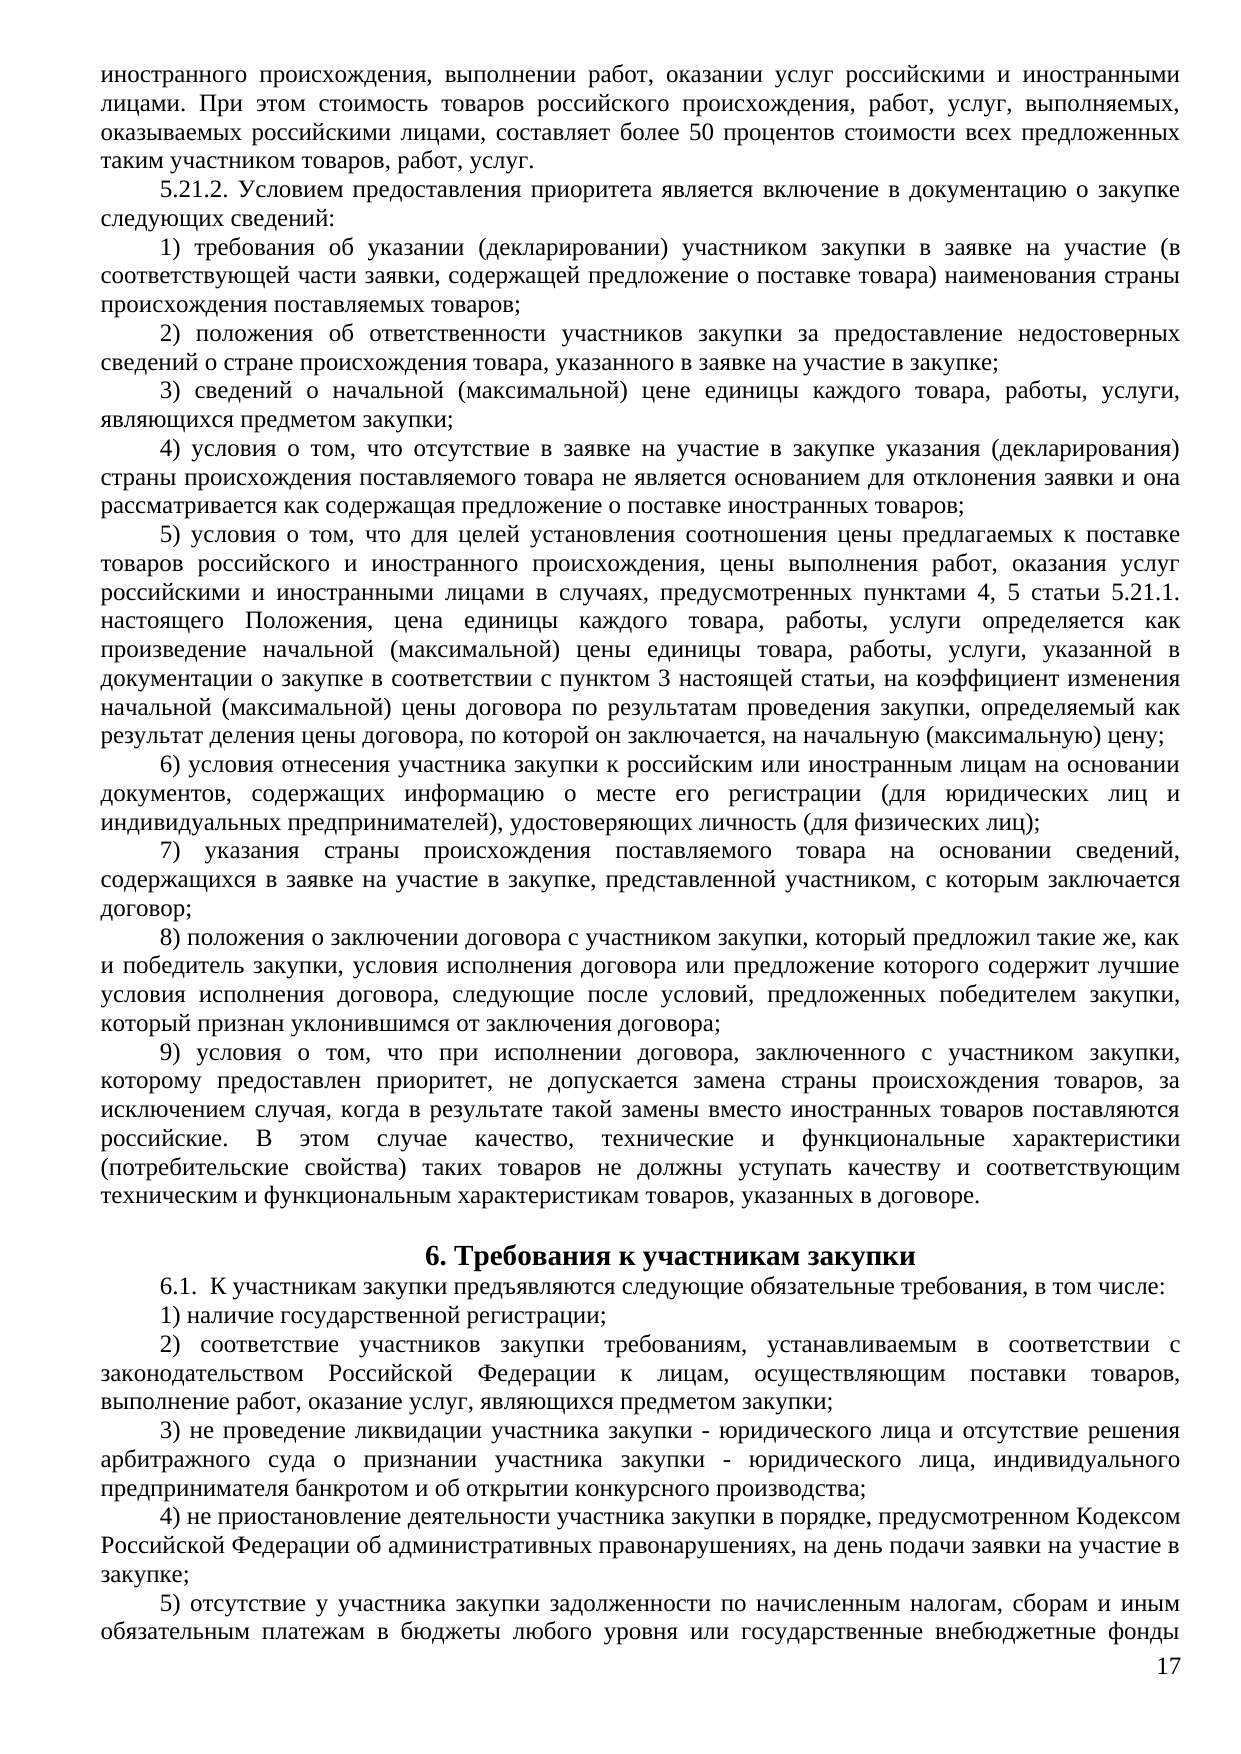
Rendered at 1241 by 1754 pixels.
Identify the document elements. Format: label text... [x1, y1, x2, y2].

text 2) положения об ответственности участников закупки за предоставление недостоверных сведений о стране происхождения товара, указанного в заявке на участие в закупке; [100, 318, 1181, 375]
text 6) условия отнесения участника закупки к российским или иностранным лицам на основании документов, содержащих информацию о месте его регистрации (для юридических лиц и индивидуальных предпринимателей), удостоверяющих личность (для физических лиц); [100, 749, 1181, 835]
text 3) сведений о начальной (максимальной) цене единицы каждого товара, работы, услуги, являющихся предметом закупки; [100, 375, 1181, 433]
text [100, 59, 1181, 174]
text 3) не проведение ликвидации участника закупки - юридического лица и отсутствие решения арбитражного суда о признании участника закупки - юридического лица, индивидуального предпринимателя банкротом и об открытии конкурсного производства; [100, 1415, 1181, 1501]
text 4) не приостановление деятельности участника закупки в порядке, предусмотренном Кодексом Российской Федерации об административных правонарушениях, на день подачи заявки на участие в закупке; [100, 1501, 1181, 1588]
text 5) условия о том, что для целей установления соотношения цены предлагаемых к поставке товаров российского и иностранного происхождения, цены выполнения работ, оказания услуг российскими и иностранными лицами в случаях, предусмотренных пунктами 4, 5 статьи 5.21.1. настоящего Положения, цена единицы каждого товара, работы, услуги определяется как произведение начальной (максимальной) цены единицы товара, работы, услуги, указанной в документации о закупке в соответствии с пунктом 3 настоящей статьи, на коэффициент изменения начальной (максимальной) цены договора по результатам проведения закупки, определяемый как результат деления цены договора, по которой он заключается, на начальную (максимальную) цену; [100, 519, 1181, 749]
text 7) указания страны происхождения поставляемого товара на основании сведений, содержащихся в заявке на участие в закупке, представленной участником, с которым заключается договор; [100, 835, 1181, 922]
text 8) положения о заключении договора с участником закупки, который предложил такие же, как и победитель закупки, условия исполнения договора или предложение которого содержит лучшие условия исполнения договора, следующие после условий, предложенных победителем закупки, который признан уклонившимся от заключения договора; [100, 922, 1181, 1037]
text 4) условия о том, что отсутствие в заявке на участие в закупке указания (декларирования) страны происхождения поставляемого товара не является основанием для отклонения заявки и она рассматривается как содержащая предложение о поставке иностранных товаров; [100, 433, 1181, 519]
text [100, 1588, 1181, 1645]
text 5.21.2. Условием предоставления приоритета является включение в документацию о закупке следующих сведений: [100, 174, 1181, 232]
text 1) наличие государственной регистрации; [100, 1300, 1181, 1329]
text 6.1. К участникам закупки предъявляются следующие обязательные требования, в том числе: [100, 1271, 1181, 1300]
text 9) условия о том, что при исполнении договора, заключенного с участником закупки, которому предоставлен приоритет, не допускается замена страны происхождения товаров, за исключением случая, когда в результате такой замены вместо иностранных товаров поставляются российские. В этом случае качество, технические и функциональные характеристики (потребительские свойства) таких товаров не должны уступать качеству и соответствующим техническим и функциональным характеристикам товаров, указанных в договоре. [100, 1037, 1181, 1209]
text 1) требования об указании (декларировании) участником закупки в заявке на участие (в соответствующей части заявки, содержащей предложение о поставке товара) наименования страны происхождения поставляемых товаров; [100, 232, 1181, 318]
text 2) соответствие участников закупки требованиям, устанавливаемым в соответствии с законодательством Российской Федерации к лицам, осуществляющим поставки товаров, выполнение работ, оказание услуг, являющихся предметом закупки; [100, 1329, 1181, 1415]
text 6. Требования к участникам закупки [100, 1238, 1181, 1271]
